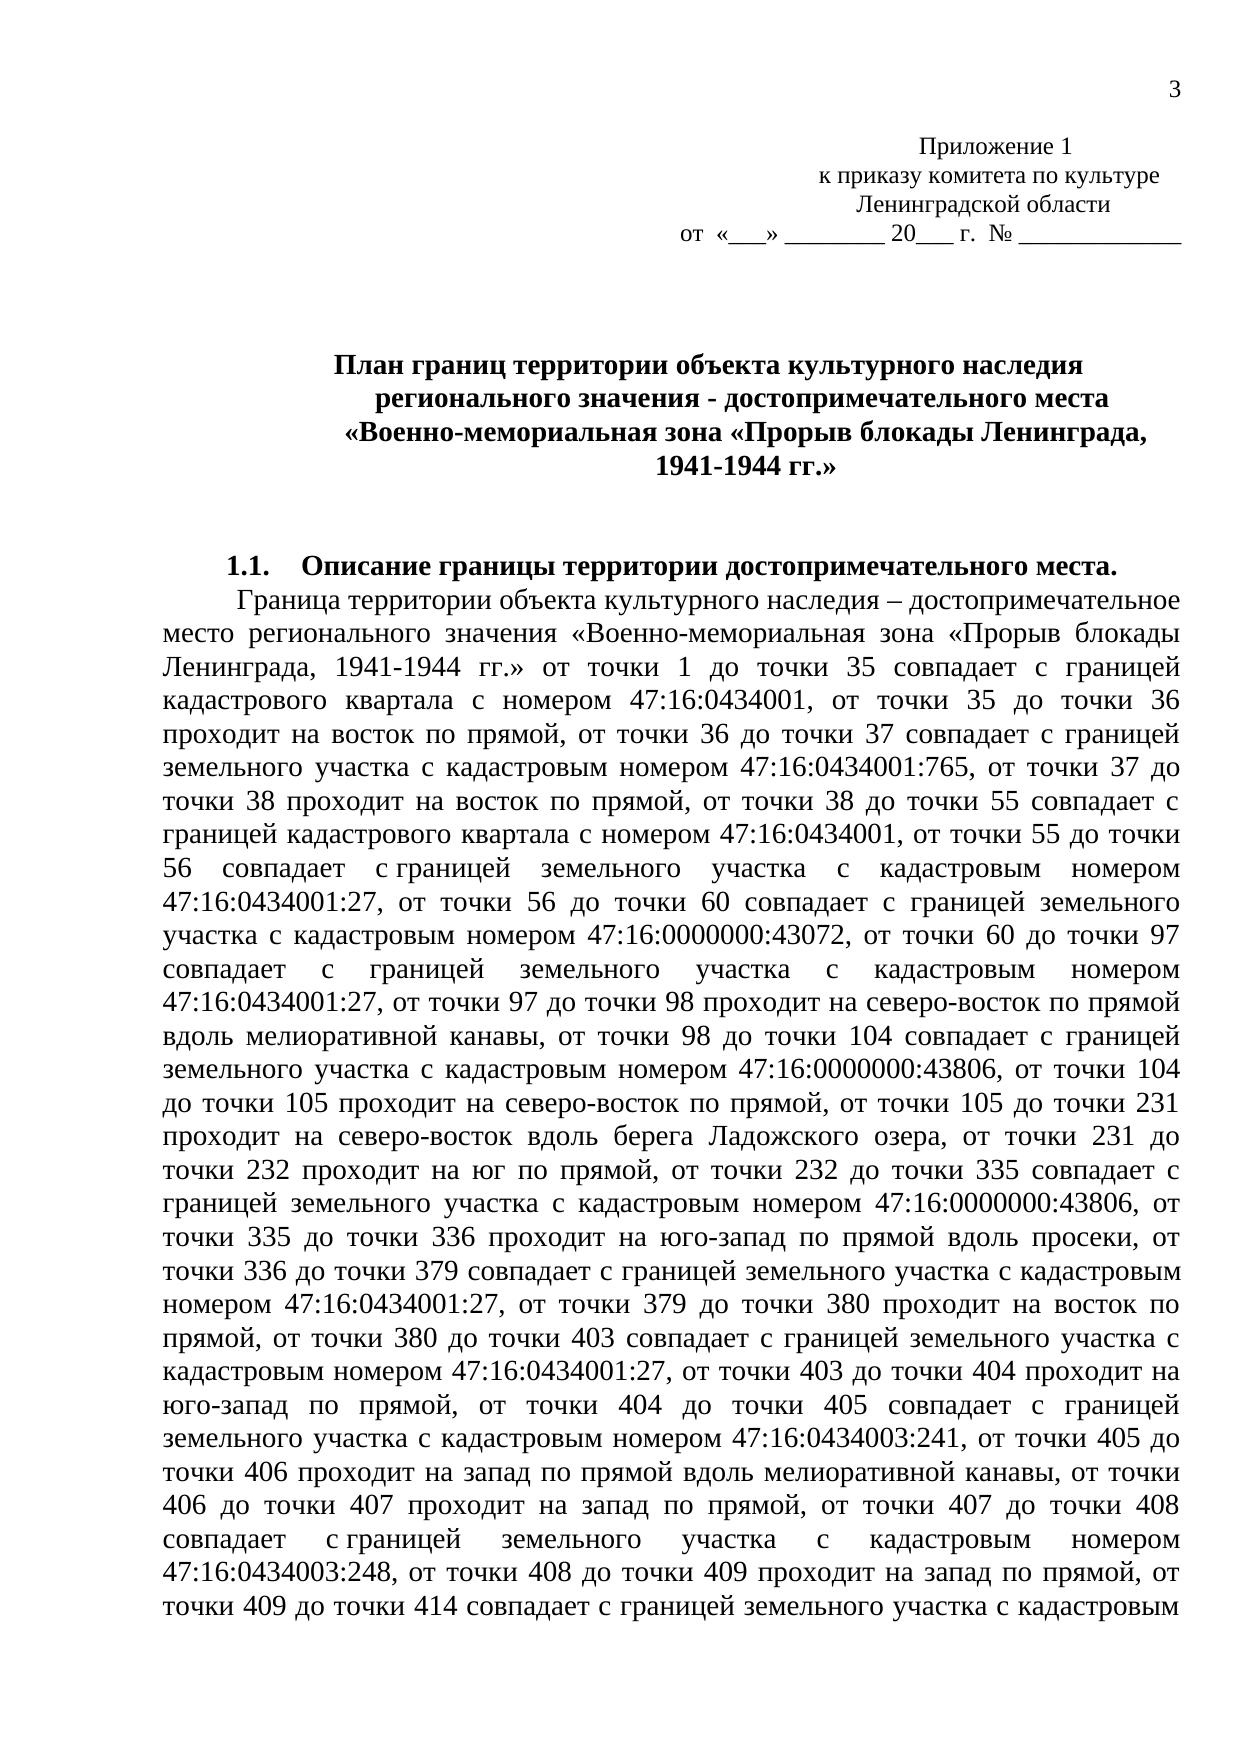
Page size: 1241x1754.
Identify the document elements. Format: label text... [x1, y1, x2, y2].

text к приказу комитета по культуре [162, 160, 1181, 189]
text Приложение 1 [162, 131, 1181, 160]
text Ленинградской области [162, 189, 1181, 218]
list Описание границы территории достопримечательного места. [162, 548, 1181, 582]
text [162, 582, 1181, 1622]
text План границ территории объекта культурного наследия регионального значения - достопримечательного места «Военно-мемориальная зона «Прорыв блокады Ленинграда, 1941-1944 гг.» [236, 347, 1181, 481]
text от «___» ________ 20___ г. № _____________ [162, 218, 1181, 246]
